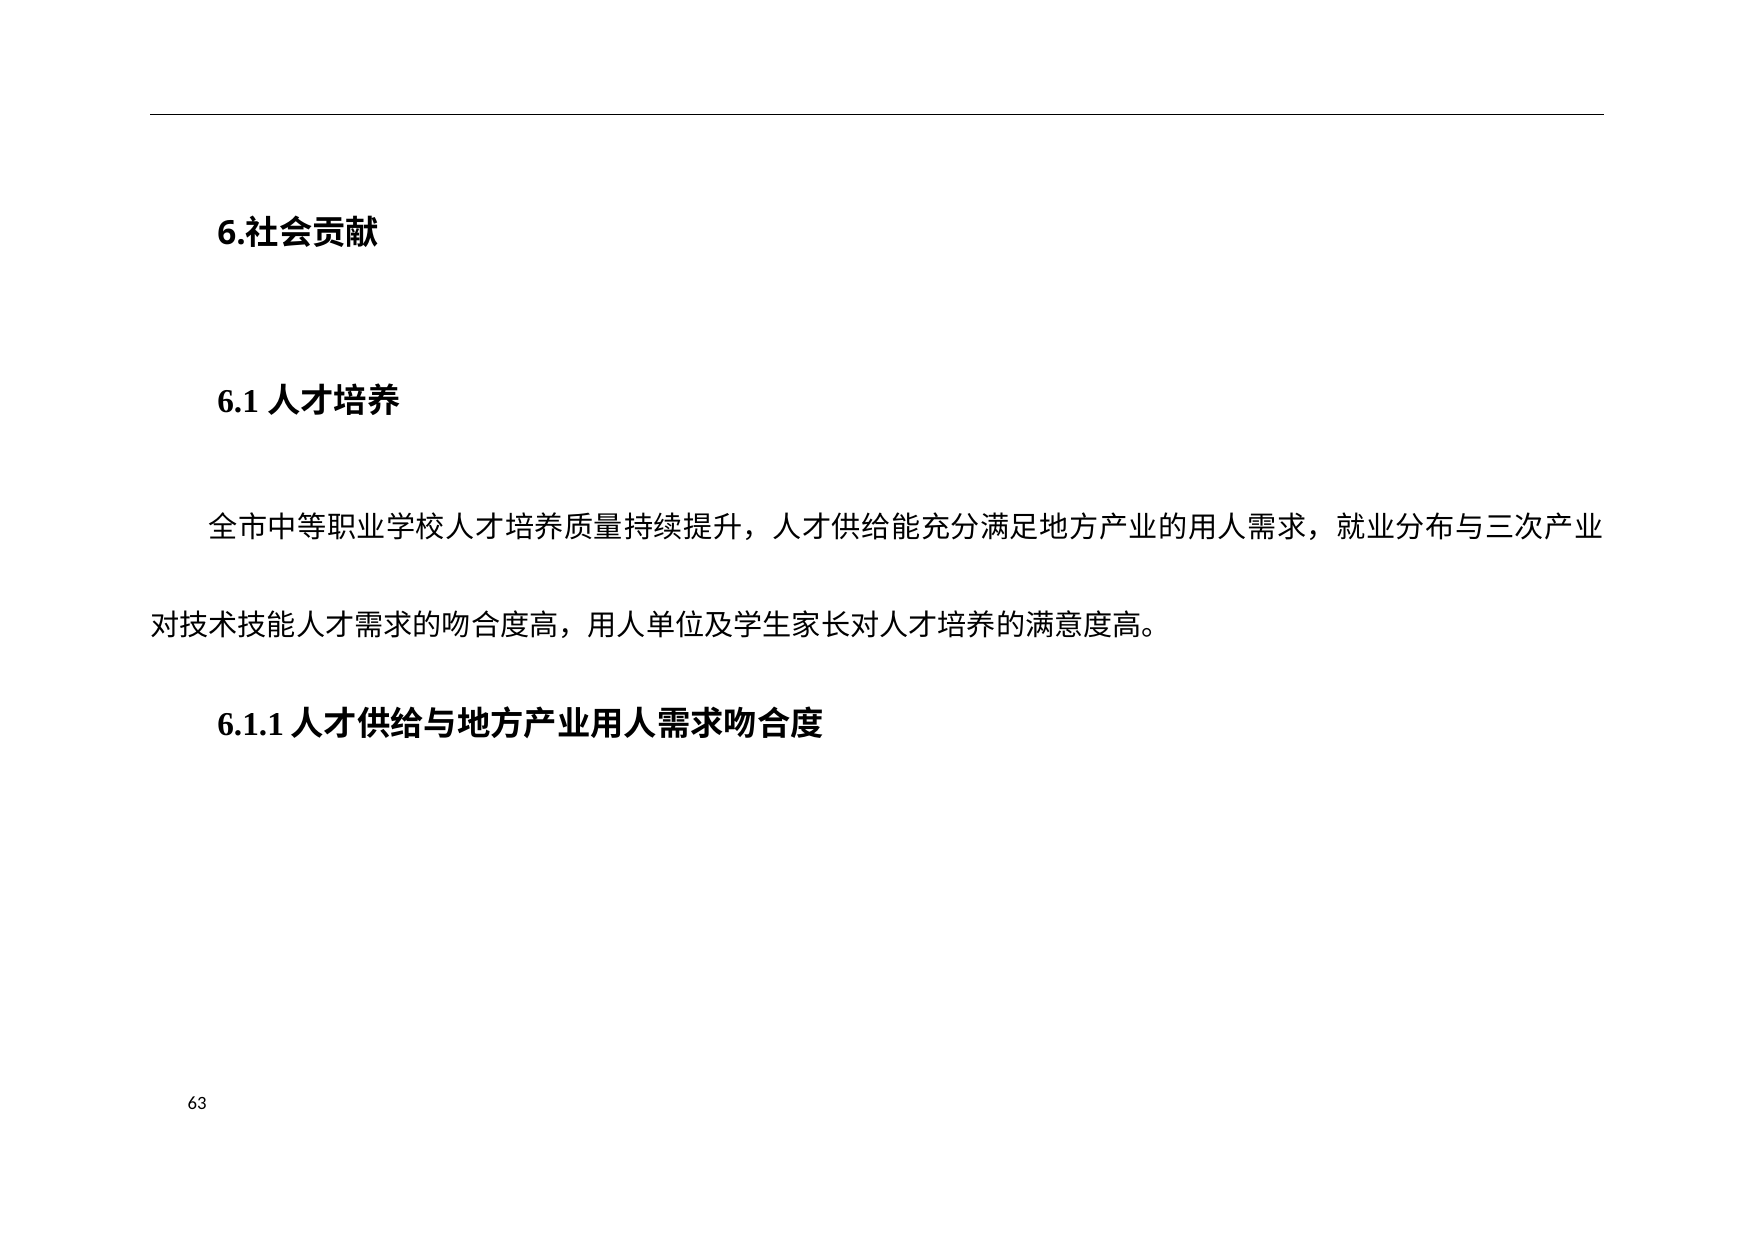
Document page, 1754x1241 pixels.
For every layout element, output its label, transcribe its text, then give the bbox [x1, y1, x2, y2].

subtitle 6.社会贡献 [150, 198, 1604, 263]
text 全市中等职业学校人才培养质量持续提升，人才供给能充分满足地方产业的用人需求，就业分布与三次产业对技术技能人才需求的吻合度高，用人单位及学生家长对人才培养的满意度高。 [150, 492, 1604, 655]
text 6.1.1人才供给与地方产业用人需求吻合度 [150, 688, 1604, 753]
subtitle 6.1 人才培养 [150, 365, 1604, 430]
